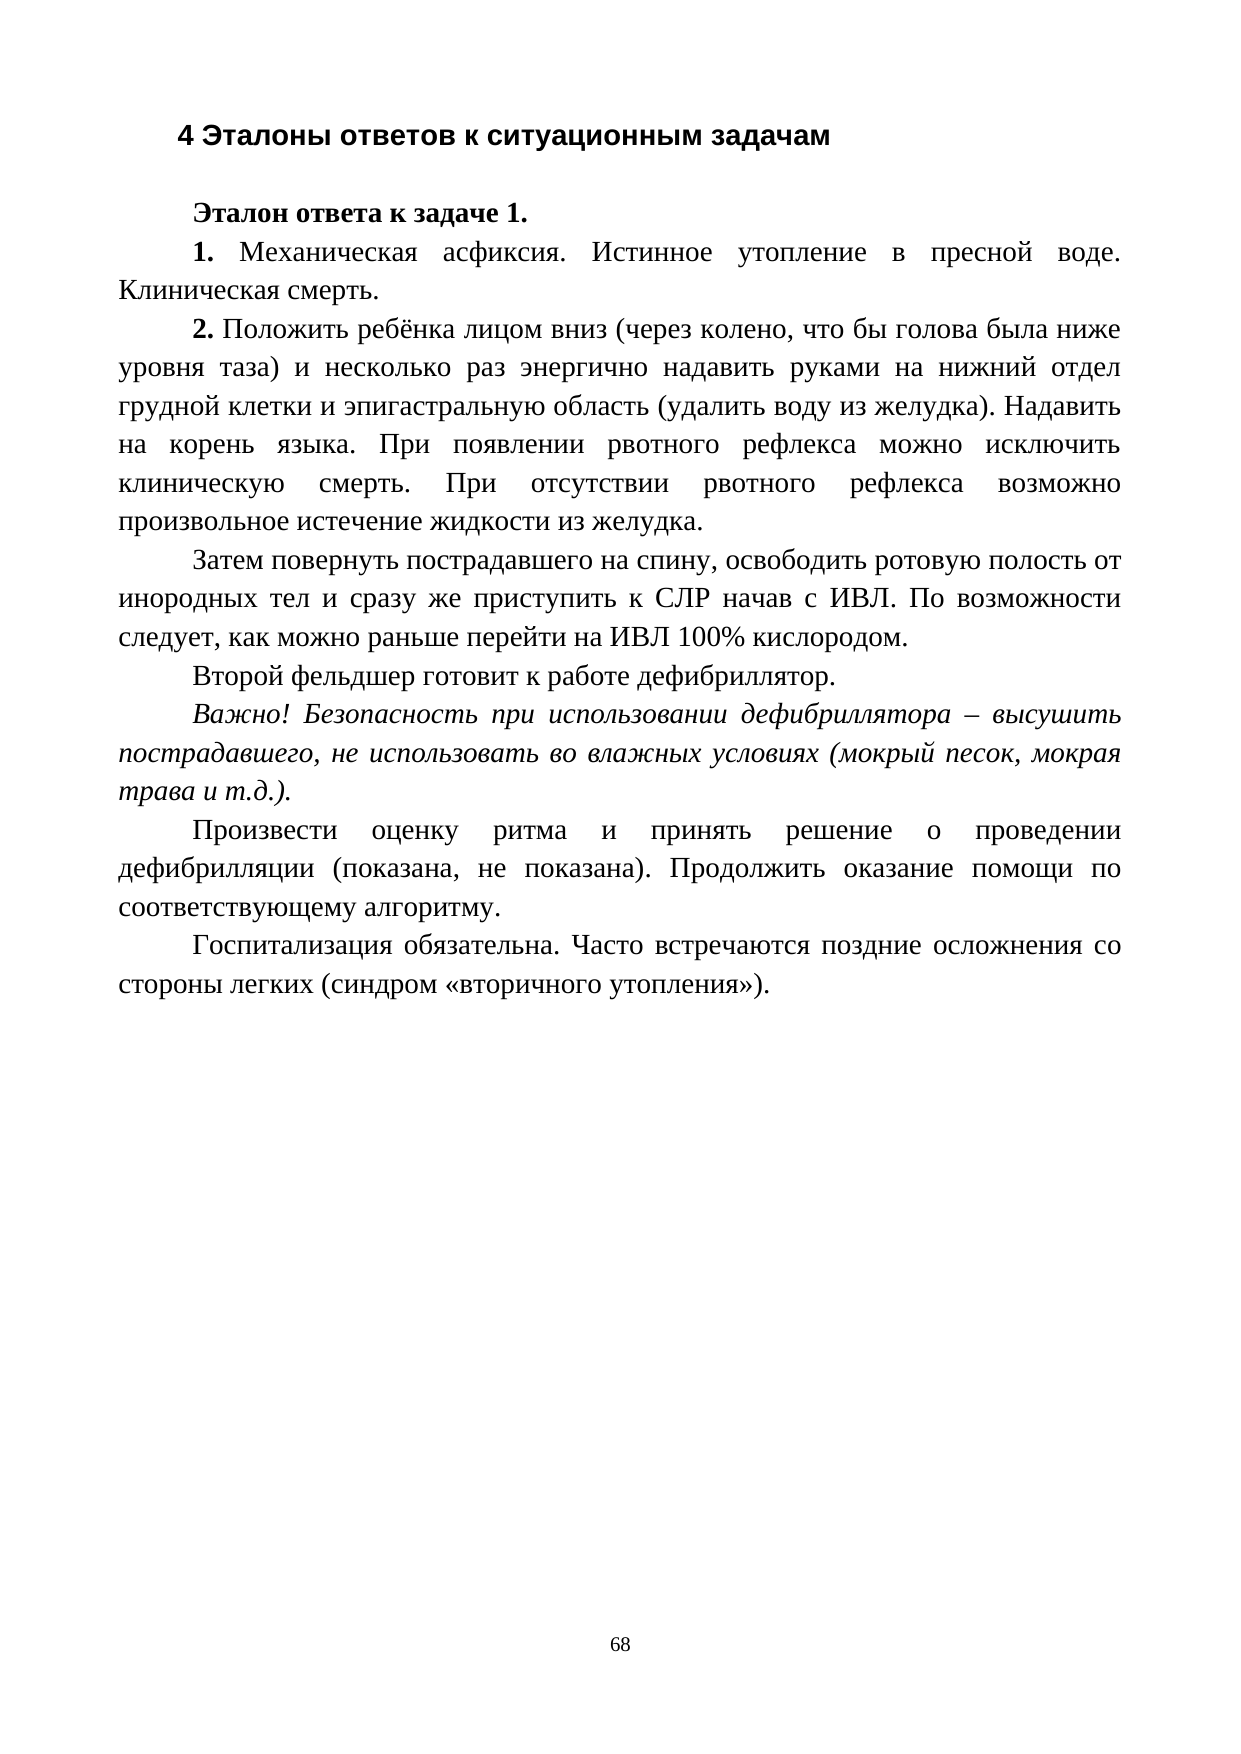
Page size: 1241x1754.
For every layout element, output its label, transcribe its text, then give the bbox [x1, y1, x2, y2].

text Важно! Безопасность при использовании дефибриллятора – высушить пострадавшего, не использовать во влажных условиях (мокрый песок, мокрая трава и т.д.). [118, 696, 1122, 807]
text Затем повернуть пострадавшего на спину, освободить ротовую полость от инородных тел и сразу же приступить к СЛР начав с ИВЛ. По возможности следует, как можно раньше перейти на ИВЛ 100% кислородом. [118, 542, 1122, 653]
text Эталон ответа к задаче 1. [118, 195, 1122, 229]
subtitle 4 Эталоны ответов к ситуационным задачам [177, 118, 1122, 152]
text Второй фельдшер готовит к работе дефибриллятор. [118, 658, 1122, 691]
text 2. Положить ребёнка лицом вниз (через колено, что бы голова была ниже уровня таза) и несколько раз энергично надавить руками на нижний отдел грудной клетки и эпигастральную область (удалить воду из желудка). Надавить на корень языка. При появлении рвотного рефлекса можно исключить клиническую смерть. При отсутствии рвотного рефлекса возможно произвольное истечение жидкости из желудка. [118, 311, 1122, 537]
text Госпитализация обязательна. Часто встречаются поздние осложнения со стороны легких (синдром «вторичного утопления»). [118, 927, 1122, 999]
text 1. Механическая асфиксия. Истинное утопление в пресной воде. Клиническая смерть. [118, 234, 1122, 306]
text Произвести оценку ритма и принять решение о проведении дефибрилляции (показана, не показана). Продолжить оказание помощи по соответствующему алгоритму. [118, 812, 1122, 922]
